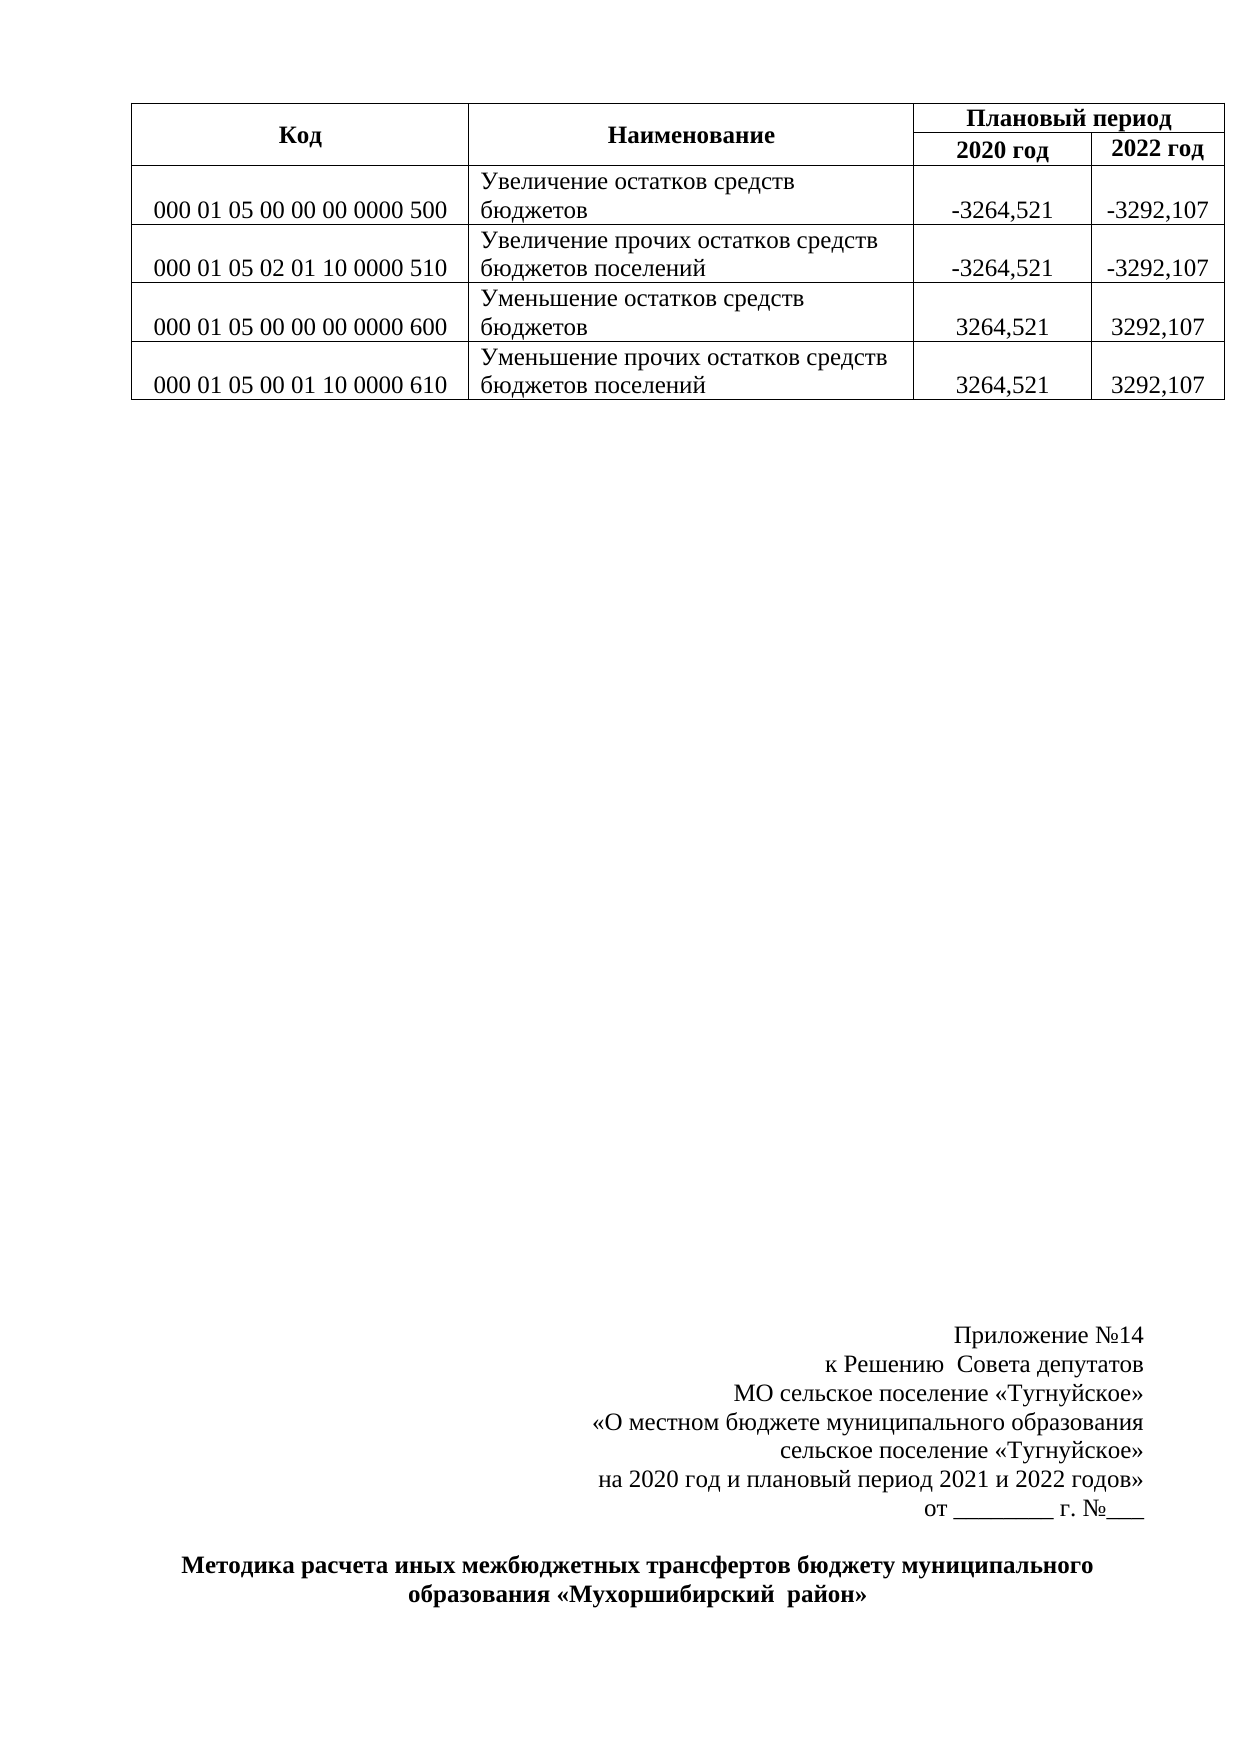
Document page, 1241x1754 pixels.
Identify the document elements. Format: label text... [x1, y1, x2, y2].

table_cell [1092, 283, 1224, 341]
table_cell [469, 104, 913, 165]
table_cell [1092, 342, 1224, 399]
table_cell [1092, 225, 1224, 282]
text сельское поселение «Тугнуйское» [131, 1435, 1144, 1464]
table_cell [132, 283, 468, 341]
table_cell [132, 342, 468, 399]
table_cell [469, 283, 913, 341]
text МО сельское поселение «Тугнуйское» [131, 1378, 1144, 1407]
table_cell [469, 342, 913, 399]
text «О местном бюджете муниципального образования [131, 1407, 1144, 1435]
text на 2020 год и плановый период 2021 и 2022 годов» [131, 1464, 1144, 1493]
text к Решению Совета депутатов [131, 1349, 1144, 1378]
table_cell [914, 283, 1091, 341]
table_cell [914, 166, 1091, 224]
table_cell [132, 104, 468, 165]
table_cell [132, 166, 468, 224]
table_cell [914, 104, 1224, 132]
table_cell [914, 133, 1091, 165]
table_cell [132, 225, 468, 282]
text от ________ г. №___ [131, 1493, 1144, 1522]
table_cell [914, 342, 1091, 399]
text Методика расчета иных межбюджетных трансфертов бюджету муниципального образования «Мухоршибирский район» [131, 1550, 1144, 1608]
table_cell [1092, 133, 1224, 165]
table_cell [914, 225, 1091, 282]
text Приложение №14 [131, 1320, 1144, 1349]
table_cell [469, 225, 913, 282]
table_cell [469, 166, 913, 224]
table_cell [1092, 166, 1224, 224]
